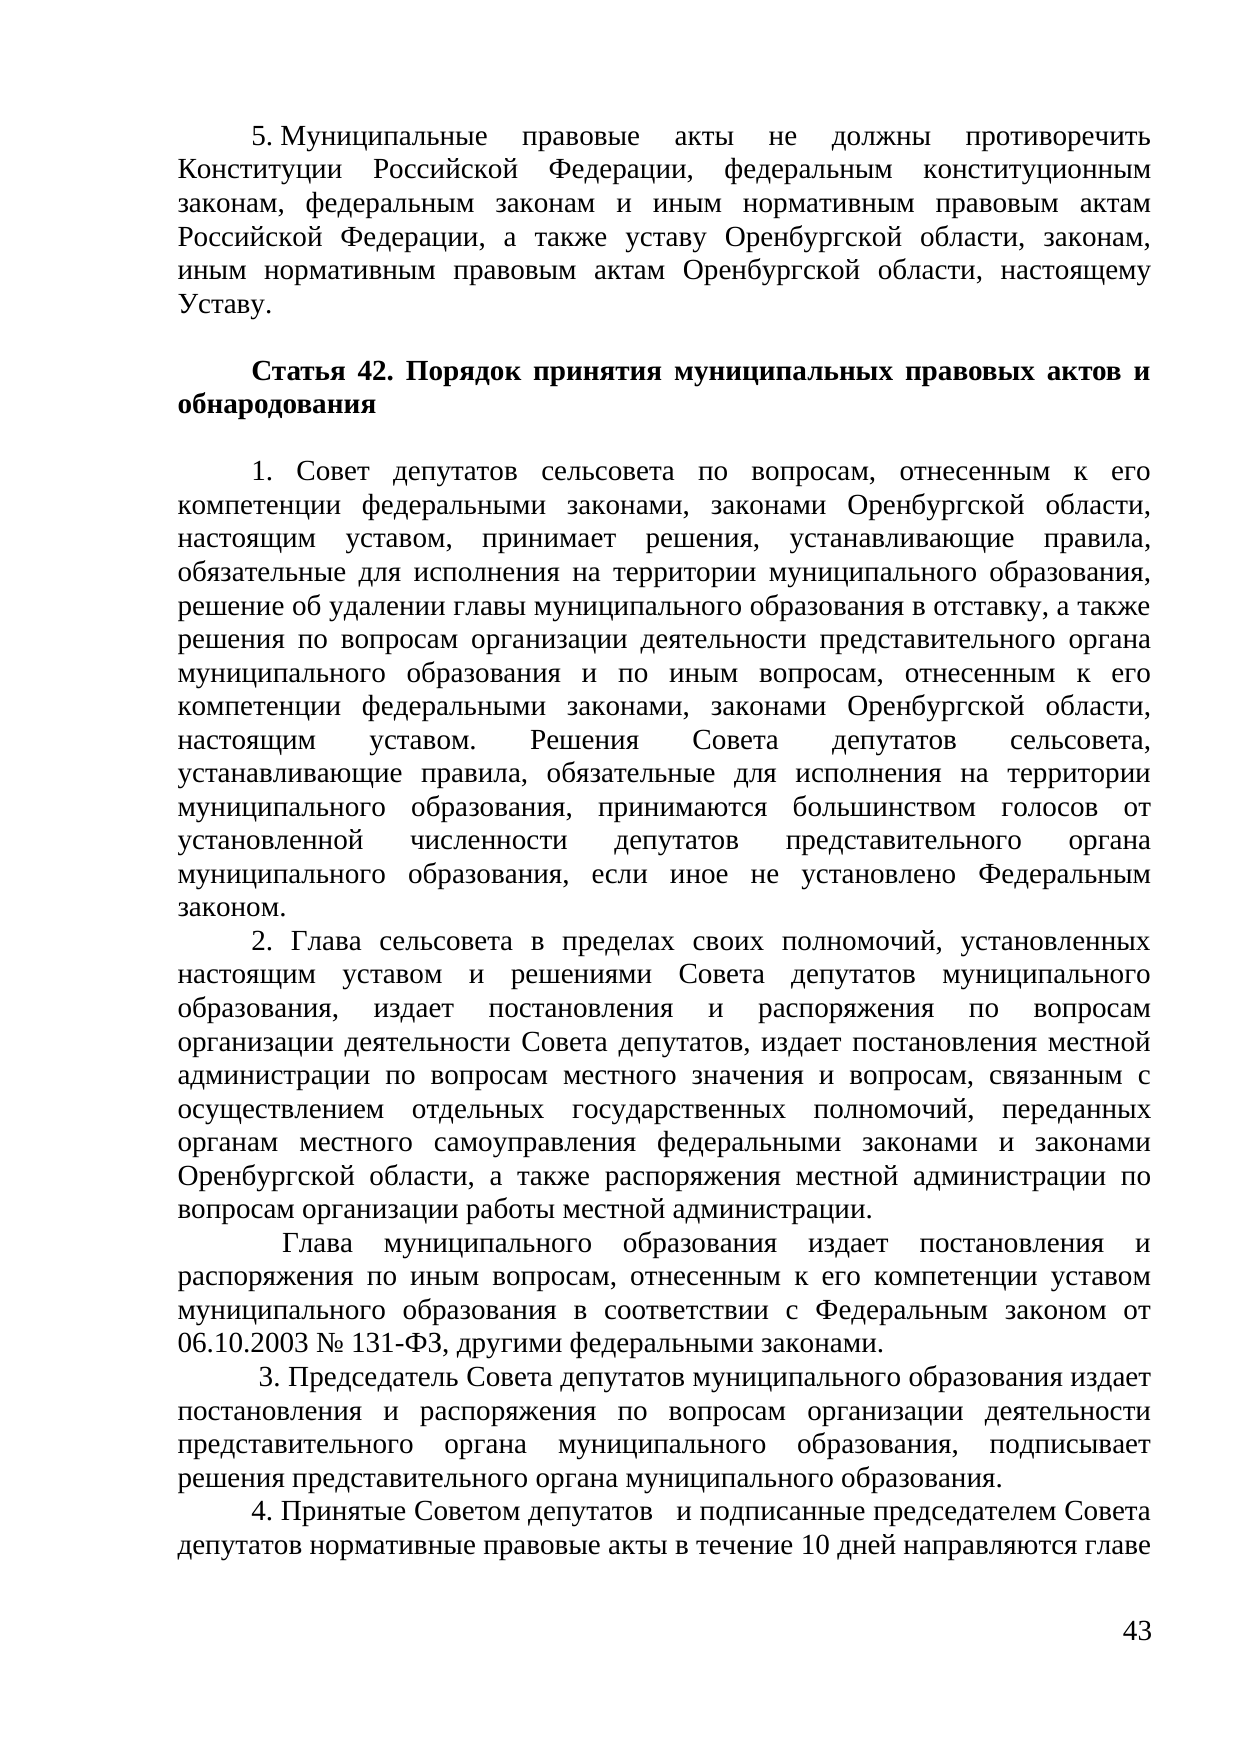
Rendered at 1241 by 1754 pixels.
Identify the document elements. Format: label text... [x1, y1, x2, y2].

text 3. Председатель Совета депутатов муниципального образования издает постановления и распоряжения по вопросам организации деятельности представительного органа муниципального образования, подписывает решения представительного органа муниципального образования. [177, 1359, 1152, 1493]
text Статья 42. Порядок принятия муниципальных правовых актов и обнародования [177, 353, 1152, 420]
text Глава муниципального образования издает постановления и распоряжения по иным вопросам, отнесенным к его компетенции уставом муниципального образования в соответствии с Федеральным законом от 06.10.2003 № 131-ФЗ, другими федеральными законами. [177, 1225, 1152, 1359]
text 5. Муниципальные правовые акты не должны противоречить Конституции Российской Федерации, федеральным конституционным законам, федеральным законам и иным нормативным правовым актам Российской Федерации, а также уставу Оренбургской области, законам, иным нормативным правовым актам Оренбургской области, настоящему Уставу. [177, 118, 1152, 319]
text 2. Глава сельсовета в пределах своих полномочий, установленных настоящим уставом и решениями Совета депутатов муниципального образования, издает постановления и распоряжения по вопросам организации деятельности Совета депутатов, издает постановления местной администрации по вопросам местного значения и вопросам, связанным с осуществлением отдельных государственных полномочий, переданных органам местного самоуправления федеральными законами и законами Оренбургской области, а также распоряжения местной администрации по вопросам организации работы местной администрации. [177, 923, 1152, 1225]
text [177, 1493, 1152, 1560]
text 1. Совет депутатов сельсовета по вопросам, отнесенным к его компетенции федеральными законами, законами Оренбургской области, настоящим уставом, принимает решения, устанавливающие правила, обязательные для исполнения на территории муниципального образования, решение об удалении главы муниципального образования в отставку, а также решения по вопросам организации деятельности представительного органа муниципального образования и по иным вопросам, отнесенным к его компетенции федеральными законами, законами Оренбургской области, настоящим уставом. Решения Совета депутатов сельсовета, устанавливающие правила, обязательные для исполнения на территории муниципального образования, принимаются большинством голосов от установленной численности депутатов представительного органа муниципального образования, если иное не установлено Федеральным законом. [177, 453, 1152, 923]
